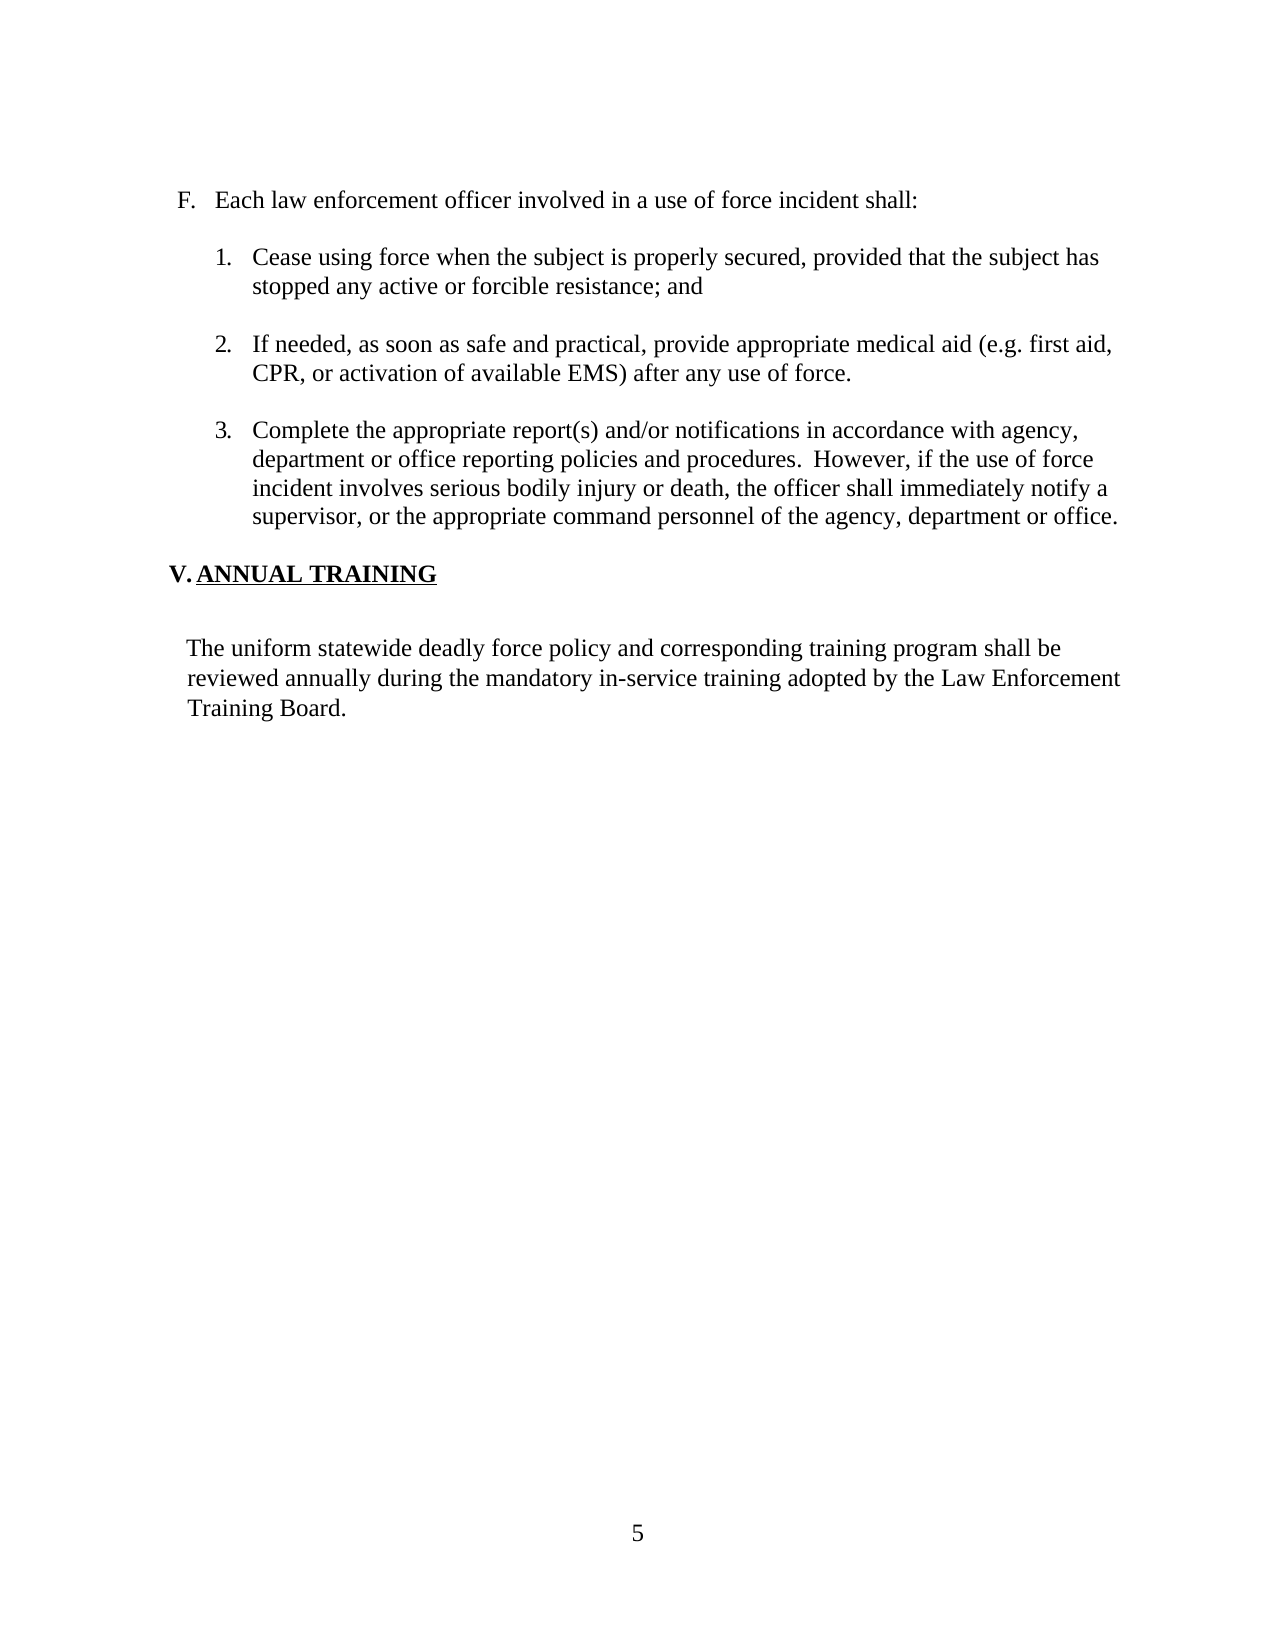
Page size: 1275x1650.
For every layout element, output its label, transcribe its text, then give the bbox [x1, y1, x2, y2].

list Each law enforcement officer involved in a use of force incident shall: [177, 185, 1164, 214]
list If needed, as soon as safe and practical, provide appropriate medical aid (e.g. first aid, CPR, or activation of available EMS) after any use of force. [214, 329, 1152, 386]
list ANNUAL TRAINING [168, 559, 1150, 588]
text The uniform statewide deadly force policy and corresponding training program shall be reviewed annually during the mandatory in-service training adopted by the Law Enforcement Training Board. [186, 633, 1140, 721]
list Cease using force when the subject is properly secured, provided that the subject has stopped any active or forcible resistance; and [214, 242, 1147, 300]
list Complete the appropriate report(s) and/or notifications in accordance with agency, department or office reporting policies and procedures. However, if the use of force incident involves serious bodily injury or death, the officer shall immediately notify a supervisor, or the appropriate command personnel of the agency, department or office. [214, 415, 1150, 530]
